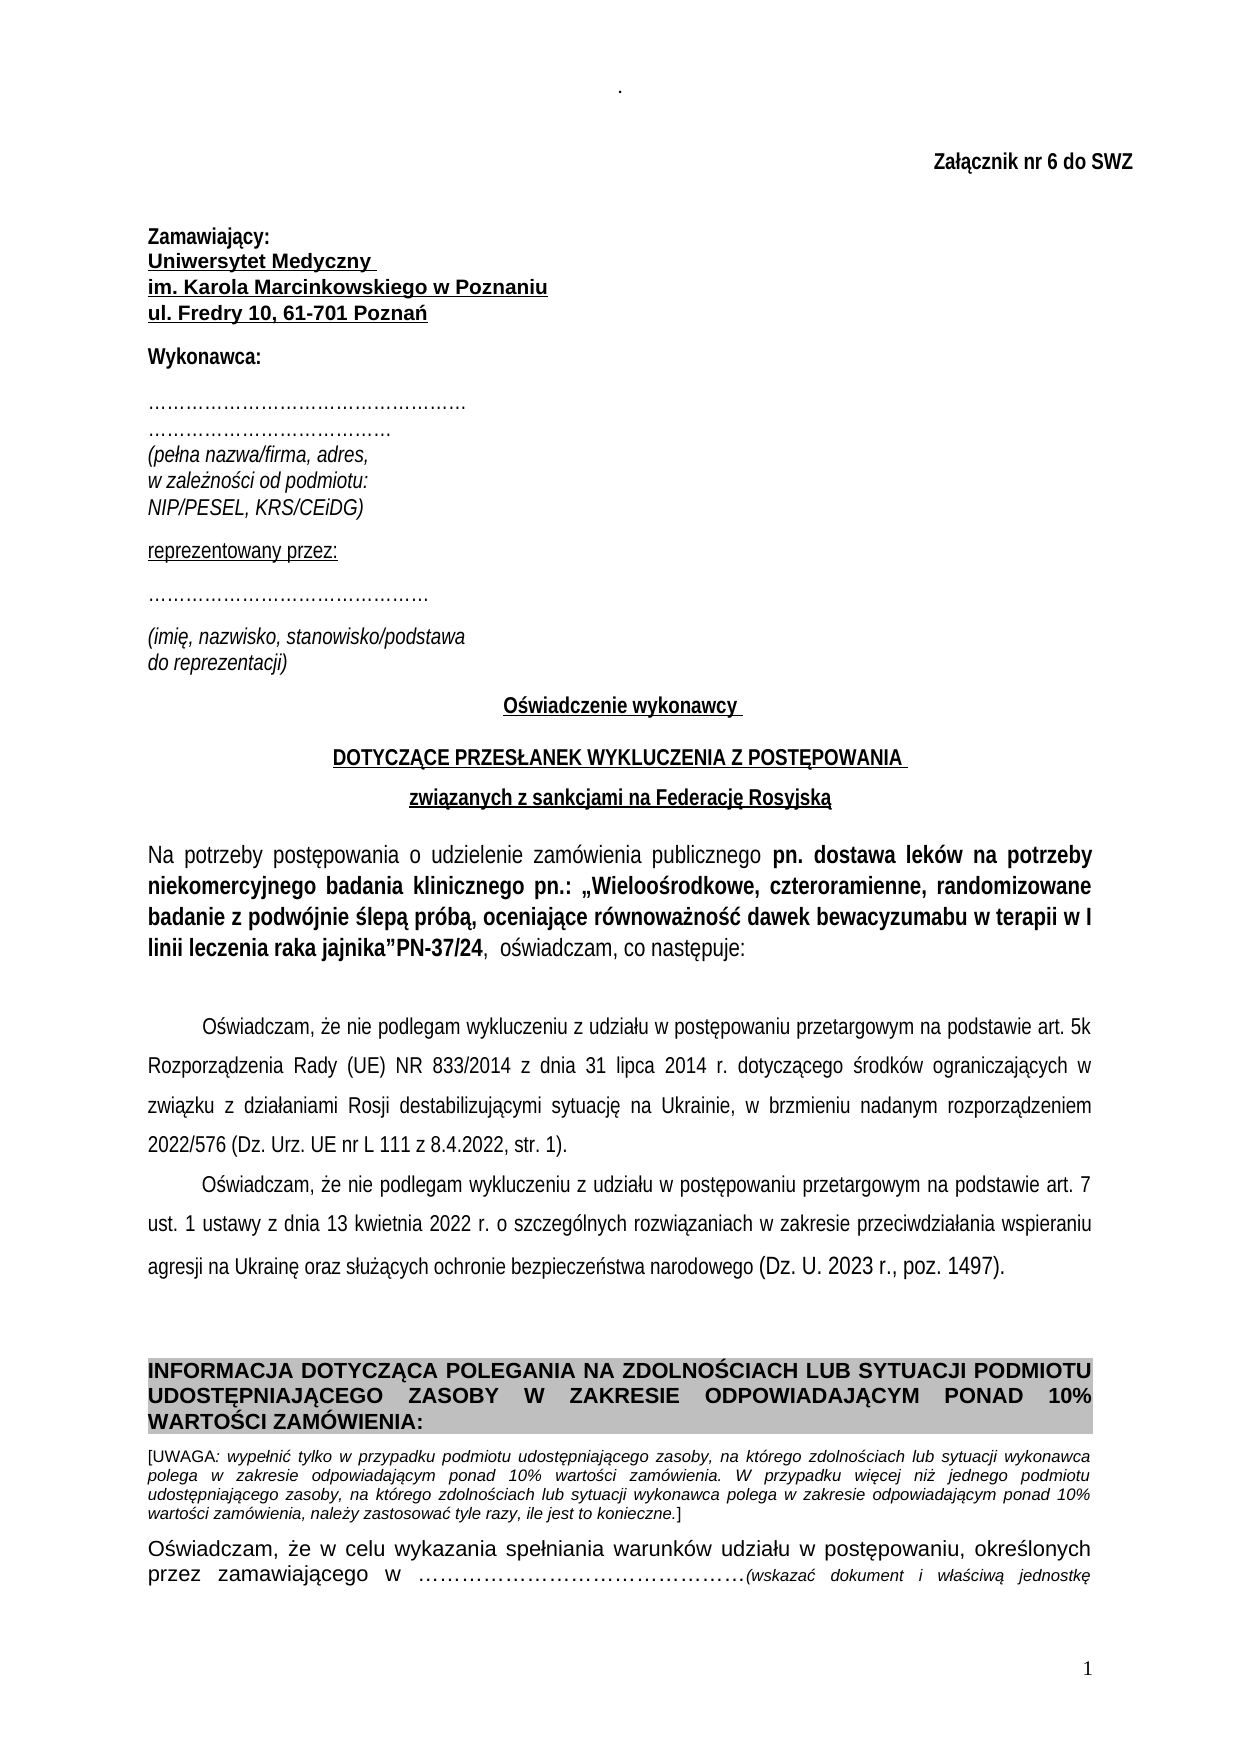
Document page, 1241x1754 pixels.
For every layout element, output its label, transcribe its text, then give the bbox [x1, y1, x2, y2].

text Oświadczam, że nie podlegam wykluczeniu z udziału w postępowaniu przetargowym na podstawie art. 5k Rozporządzenia Rady (UE) NR 833/2014 z dnia 31 lipca 2014 r. dotyczącego środków ograniczających w związku z działaniami Rosji destabilizującymi sytuację na Ukrainie, w brzmieniu nadanym rozporządzeniem 2022/576 (Dz. Urz. UE nr L 111 z 8.4.2022, str. 1). [148, 1013, 1093, 1158]
text Załącznik nr 6 do SWZ [148, 148, 1133, 174]
text [UWAGA: wypełnić tylko w przypadku podmiotu udostępniającego zasoby, na którego zdolnościach lub sytuacji wykonawca polega w zakresie odpowiadającym ponad 10% wartości zamówienia. W przypadku więcej niż jednego podmiotu udostępniającego zasoby, na którego zdolnościach lub sytuacji wykonawca polega w zakresie odpowiadającym ponad 10% wartości zamówienia, należy zastosować tyle razy, ile jest to konieczne.] [148, 1446, 1093, 1523]
text Oświadczam, że nie podlegam wykluczeniu z udziału w postępowaniu przetargowym na podstawie art. 7 ust. 1 ustawy z dnia 13 kwietnia 2022 r. o szczególnych rozwiązaniach w zakresie przeciwdziałania wspieraniu agresji na Ukrainę oraz służących ochronie bezpieczeństwa narodowego (Dz. U. 2023 r., poz. 1497). [148, 1171, 1093, 1279]
text Zamawiający: [148, 223, 1093, 249]
text Na potrzeby postępowania o udzielenie zamówienia publicznego pn. dostawa leków na potrzeby niekomercyjnego badania klinicznego pn.: „Wieloośrodkowe, czteroramienne, randomizowane badanie z podwójnie ślepą próbą, oceniające równoważność dawek bewacyzumabu w terapii w I linii leczenia raka jajnika”PN-37/24, oświadczam, co następuje: [148, 840, 1093, 961]
text im. Karola Marcinkowskiego w Poznaniu [148, 275, 1093, 299]
text ……………………………………………………………………………… (pełna nazwa/firma, adres, w zależności od podmiotu: NIP/PESEL, KRS/CEiDG) [148, 388, 472, 520]
text ul. Fredry 10, 61-701 Poznań [148, 301, 1093, 325]
text Oświadczenie wykonawcy [148, 692, 1093, 718]
text Uniwersytet Medyczny [148, 249, 1093, 273]
text ……………………………………… [148, 580, 472, 606]
text DOTYCZĄCE PRZESŁANEK WYKLUCZENIA Z POSTĘPOWANIA związanych z sankcjami na Federację Rosyjską [148, 744, 1093, 810]
text reprezentowany przez: [148, 537, 1093, 563]
text Wykonawca: [148, 343, 1093, 369]
text INFORMACJA DOTYCZĄCA POLEGANIA NA ZDOLNOŚCIACH LUB SYTUACJI PODMIOTU UDOSTĘPNIAJĄCEGO ZASOBY W ZAKRESIE ODPOWIADAJĄCYM PONAD 10% WARTOŚCI ZAMÓWIENIA: [148, 1358, 1093, 1434]
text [148, 1536, 1093, 1586]
text (imię, nazwisko, stanowisko/podstawa do reprezentacji) [148, 623, 472, 676]
